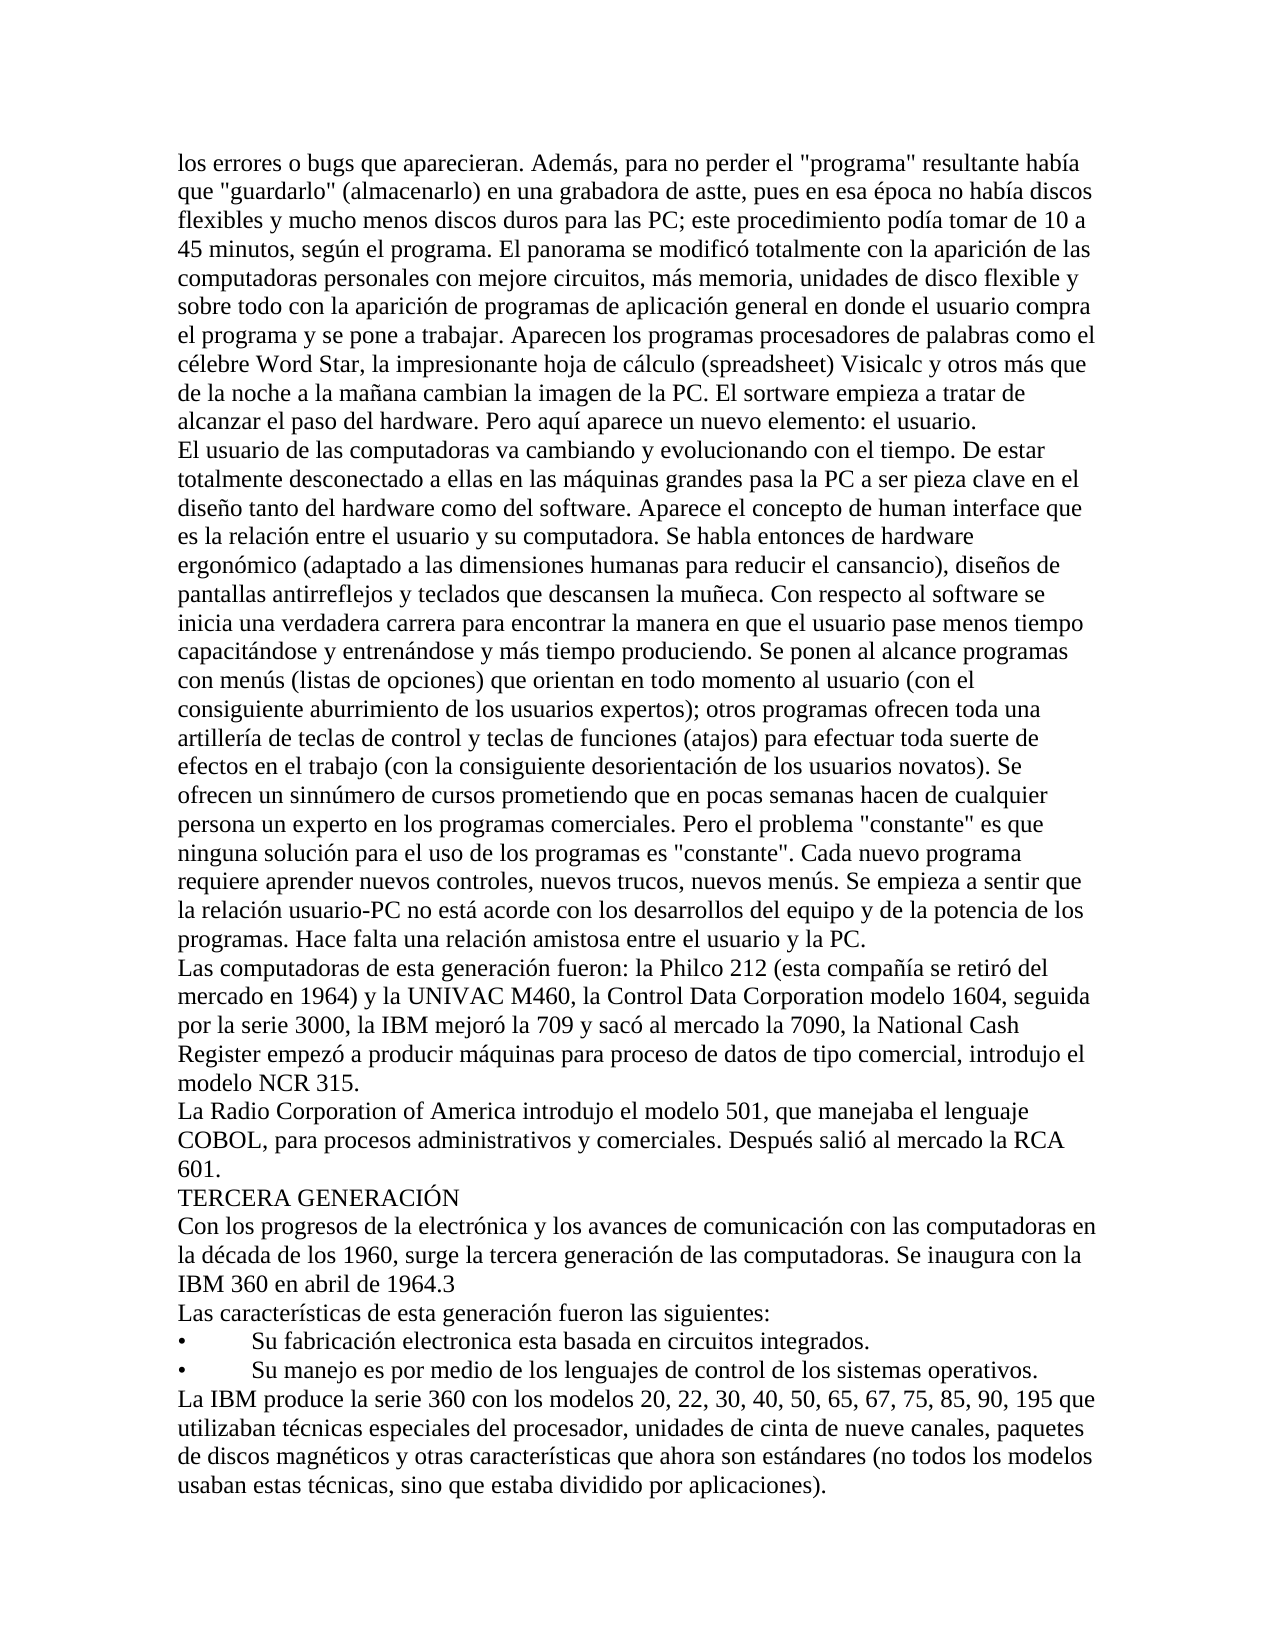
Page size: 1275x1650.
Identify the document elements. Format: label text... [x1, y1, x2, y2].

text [177, 148, 1098, 435]
text of America introdujo el modelo 501, que manejaba el lenguaje COBOL, para procesos administrativos y comerciales. Después salió al mercado 601. [177, 1096, 1098, 1183]
text Con los progresos de la electrónica y los avances de comunicación con las computadoras en la década de los 1960, surge la tercera generación de las computadoras. Se inaugura con 360 en abril de 1964.3 [177, 1211, 1098, 1298]
text • Su manejo es por medio de los lenguajes de control de los sistemas operativos. [177, 1355, 1098, 1384]
text El usuario de las computadoras va cambiando y evolucionando con el tiempo. De estar totalmente desconectado a ellas en las máquinas grandes pasa a ser pieza clave en el diseño tanto del hardware como del software. Aparece el concepto de human interface que es la relación entre el usuario y su computadora. Se habla entonces de hardware ergonómico (adaptado a las dimensiones humanas para reducir el cansancio), diseños de pantallas antirreflejos y teclados que descansen la muñeca. Con respecto al software se inicia una verdadera carrera para encontrar la manera en que el usuario pase menos tiempo capacitándose y entrenándose y más tiempo produciendo. Se ponen al alcance programas con menús (listas de opciones) que orientan en todo momento al usuario (con el consiguiente aburrimiento de los usuarios expertos); otros programas ofrecen toda una artillería de teclas de control y teclas de funciones (atajos) para efectuar toda suerte de efectos en el trabajo (con la consiguiente desorientación de los usuarios novatos). Se ofrecen un sinnúmero de cursos prometiendo que en pocas semanas hacen de cualquier persona un experto en los programas comerciales. Pero el problema "constante" es que ninguna solución para el uso de los programas es "constante". Cada nuevo programa requiere aprender nuevos controles, nuevos trucos, nuevos menús. Se empieza a sentir que la relación usuario-PC no está acorde con los desarrollos del equipo y de la potencia de los programas. Hace falta una relación amistosa entre el usuario y [177, 435, 1098, 953]
text TERCERA GENERACIÓN [177, 1183, 1098, 1211]
text produce la serie 360 con los modelos 20, 22, 30, 40, 50, 65, 67, 75, 85, 90, 195 que utilizaban técnicas especiales del procesador, unidades de cinta de nueve canales, paquetes de discos magnéticos y otras características que ahora son estándares (no todos los modelos usaban estas técnicas, sino que estaba dividido por aplicaciones). [177, 1384, 1098, 1499]
text • Su fabricación electronica esta basada en circuitos integrados. [177, 1326, 1098, 1355]
text Las características de esta generación fueron las siguientes: [177, 1298, 1098, 1326]
text Las computadoras de esta generación fueron: 212 (esta compañía se retiró del mercado en 1964) y 460, Corporation modelo 1604, seguida por la serie 3000, mejoró la 709 y sacó al mercado la 7090, Register empezó a producir máquinas para proceso de datos de tipo comercial, introdujo el modelo NCR 315. [177, 953, 1098, 1096]
